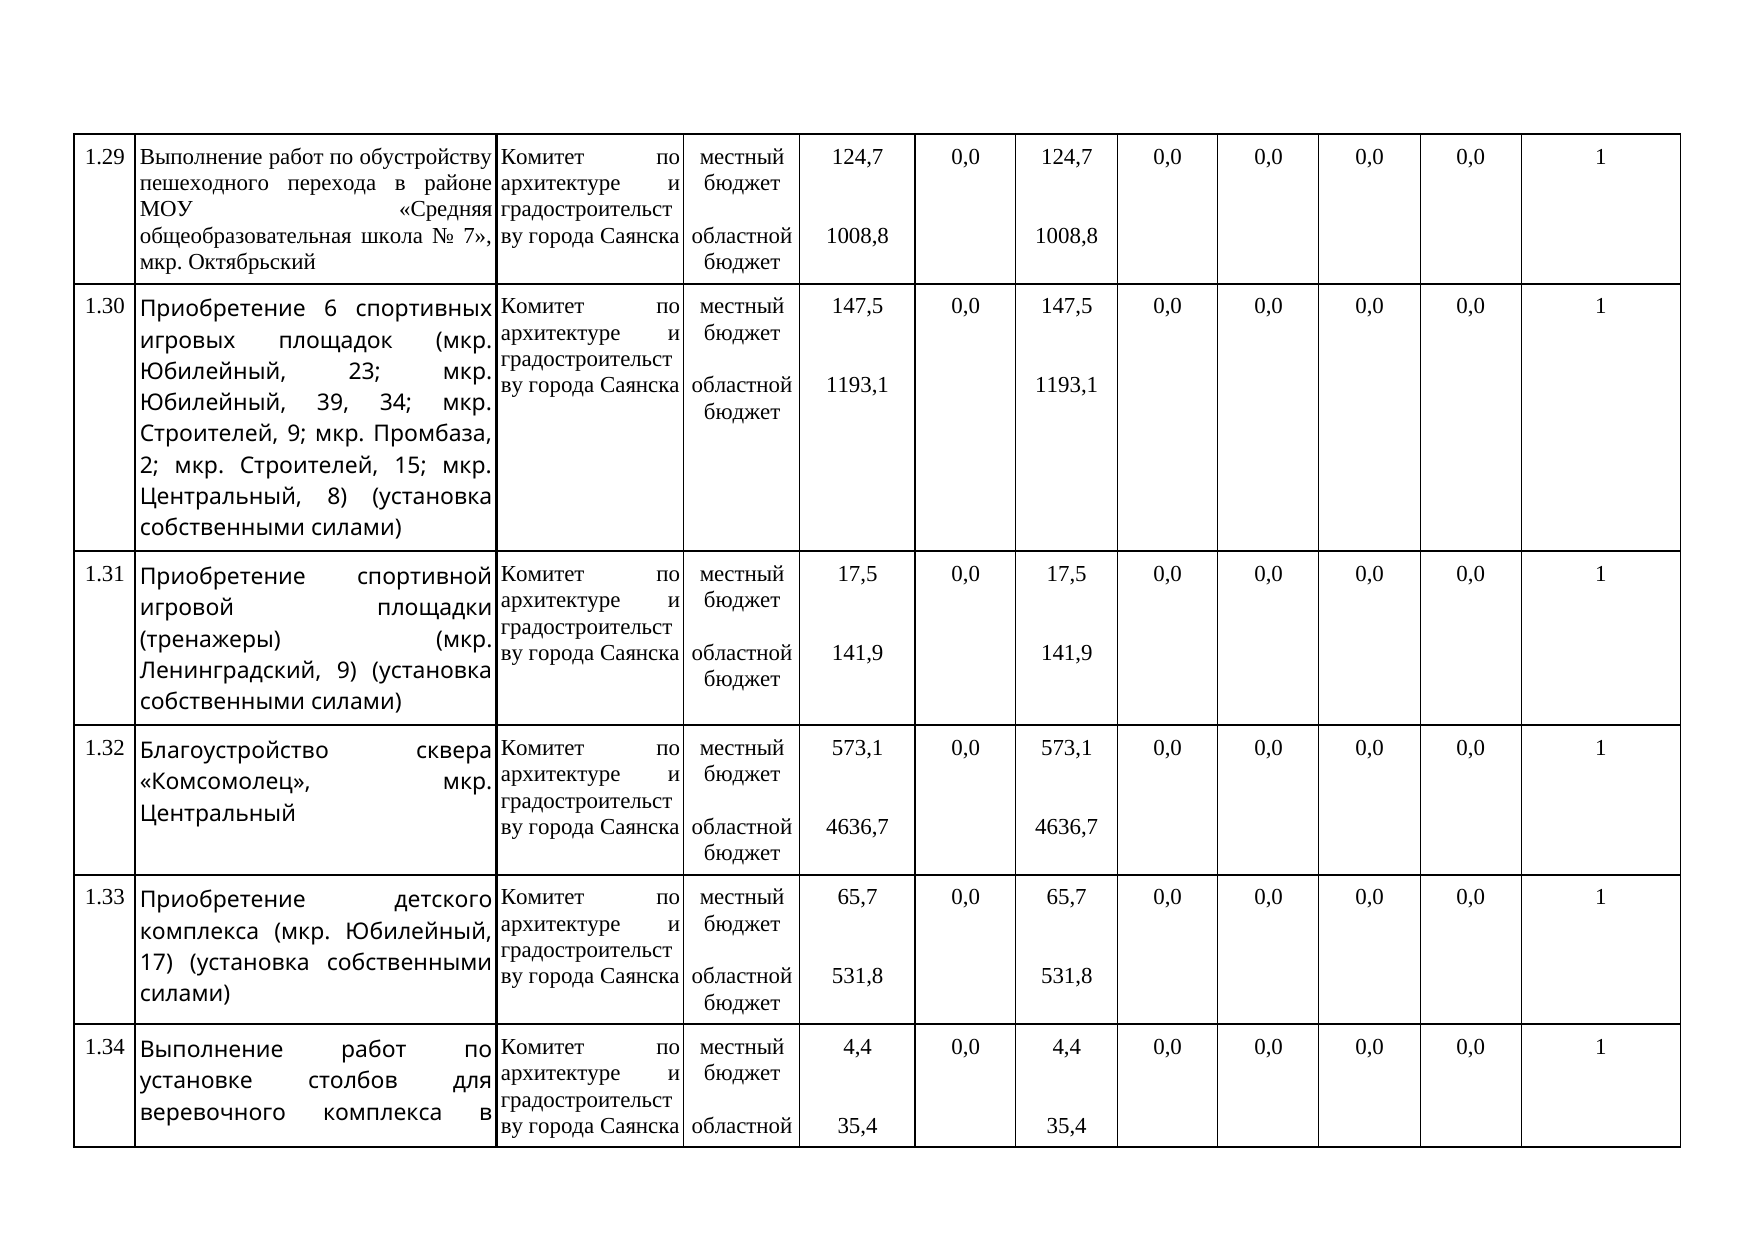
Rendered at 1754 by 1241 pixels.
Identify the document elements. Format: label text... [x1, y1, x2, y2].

table_cell 0,0 [1319, 552, 1420, 724]
table_cell Благоустройство сквера «Комсомолец», мкр. Центральный [136, 726, 495, 873]
table_cell местный бюджет областной бюджет [684, 552, 799, 724]
table_cell 0,0 [1118, 552, 1217, 724]
table_cell 0,0 [1218, 135, 1318, 282]
table_cell 0,0 [1218, 552, 1318, 724]
table_cell 147,5 1193,1 [1016, 285, 1117, 550]
table_cell 0,0 [1319, 876, 1420, 1023]
table_cell Комитет по архитектуре и градостроительству города Саянска [498, 285, 683, 550]
table_cell 4,4 35,4 [1016, 1025, 1117, 1146]
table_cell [136, 1025, 495, 1146]
table_cell Комитет по архитектуре и градостроительству города Саянска [498, 876, 683, 1023]
table_cell местный бюджет областной бюджет [684, 285, 799, 550]
table_cell 0,0 [1421, 1025, 1521, 1146]
table_cell 0,0 [1218, 876, 1318, 1023]
table_cell 17,5 141,9 [1016, 552, 1117, 724]
table_cell 1 [1522, 876, 1680, 1023]
table_cell 0,0 [1421, 726, 1521, 873]
table_cell 1 [1522, 135, 1680, 282]
table_cell 0,0 [1421, 135, 1521, 282]
table_cell 65,7 531,8 [1016, 876, 1117, 1023]
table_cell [684, 1025, 799, 1146]
table_cell 0,0 [916, 285, 1015, 550]
table_cell 0,0 [1218, 285, 1318, 550]
table_cell 0,0 [1118, 876, 1217, 1023]
table_cell 1.29 [75, 135, 134, 282]
table_cell 65,7 531,8 [800, 876, 914, 1023]
table_cell 1.34 [75, 1025, 134, 1146]
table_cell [684, 135, 799, 282]
table_cell 573,1 4636,7 [800, 726, 914, 873]
table_cell 0,0 [1421, 552, 1521, 724]
table_cell 0,0 [1118, 726, 1217, 873]
table_cell 0,0 [1218, 726, 1318, 873]
table_cell 1 [1522, 726, 1680, 873]
table_cell 0,0 [1218, 1025, 1318, 1146]
table_cell 0,0 [916, 552, 1015, 724]
table_cell 1.31 [75, 552, 134, 724]
table_cell 0,0 [1319, 726, 1420, 873]
table_cell 124,7 1008,8 [1016, 135, 1117, 282]
table_cell 1 [1522, 552, 1680, 724]
table_cell 573,1 4636,7 [1016, 726, 1117, 873]
table_cell Комитет по архитектуре и градостроительству города Саянска [498, 552, 683, 724]
table_cell 0,0 [1319, 285, 1420, 550]
table_cell 0,0 [1118, 285, 1217, 550]
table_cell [498, 1025, 683, 1146]
table_cell местный бюджет областной бюджет [684, 876, 799, 1023]
table_cell 124,7 1008,8 [800, 135, 914, 282]
table_cell Комитет по архитектуре и градостроительству города Саянска [498, 726, 683, 873]
table_cell Приобретение 6 спортивных игровых площадок (мкр. Юбилейный, 23; мкр. Юбилейный, 39, 34; мкр. Строителей, 9; мкр. Промбаза, 2; мкр. Строителей, 15; мкр. Центральный, 8) (установка собственными силами) [136, 285, 495, 550]
table_cell 1 [1522, 285, 1680, 550]
table_cell 1.30 [75, 285, 134, 550]
table_cell 0,0 [916, 726, 1015, 873]
table_cell 0,0 [1118, 135, 1217, 282]
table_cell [498, 135, 683, 282]
table_cell 0,0 [1421, 285, 1521, 550]
table_cell 147,5 1193,1 [800, 285, 914, 550]
table_cell 0,0 [916, 1025, 1015, 1146]
table_cell 0,0 [916, 876, 1015, 1023]
table_cell 0,0 [1118, 1025, 1217, 1146]
table_cell 17,5 141,9 [800, 552, 914, 724]
table_cell Приобретение детского комплекса (мкр. Юбилейный, 17) (установка собственными силами) [136, 876, 495, 1023]
table_cell 0,0 [916, 135, 1015, 282]
table_cell Приобретение спортивной игровой площадки (тренажеры) (мкр. Ленинградский, 9) (установка собственными силами) [136, 552, 495, 724]
table_cell 1 [1522, 1025, 1680, 1146]
table_cell 4,4 35,4 [800, 1025, 914, 1146]
table_cell местный бюджет областной бюджет [684, 726, 799, 873]
table_cell 1.33 [75, 876, 134, 1023]
table_cell 0,0 [1319, 135, 1420, 282]
table_cell 0,0 [1421, 876, 1521, 1023]
table_cell 0,0 [1319, 1025, 1420, 1146]
table_cell 1.32 [75, 726, 134, 873]
table_cell Выполнение работ по обустройству пешеходного перехода в районе МОУ «Средняя общеобразовательная школа № 7», мкр. Октябрьский [136, 135, 495, 282]
